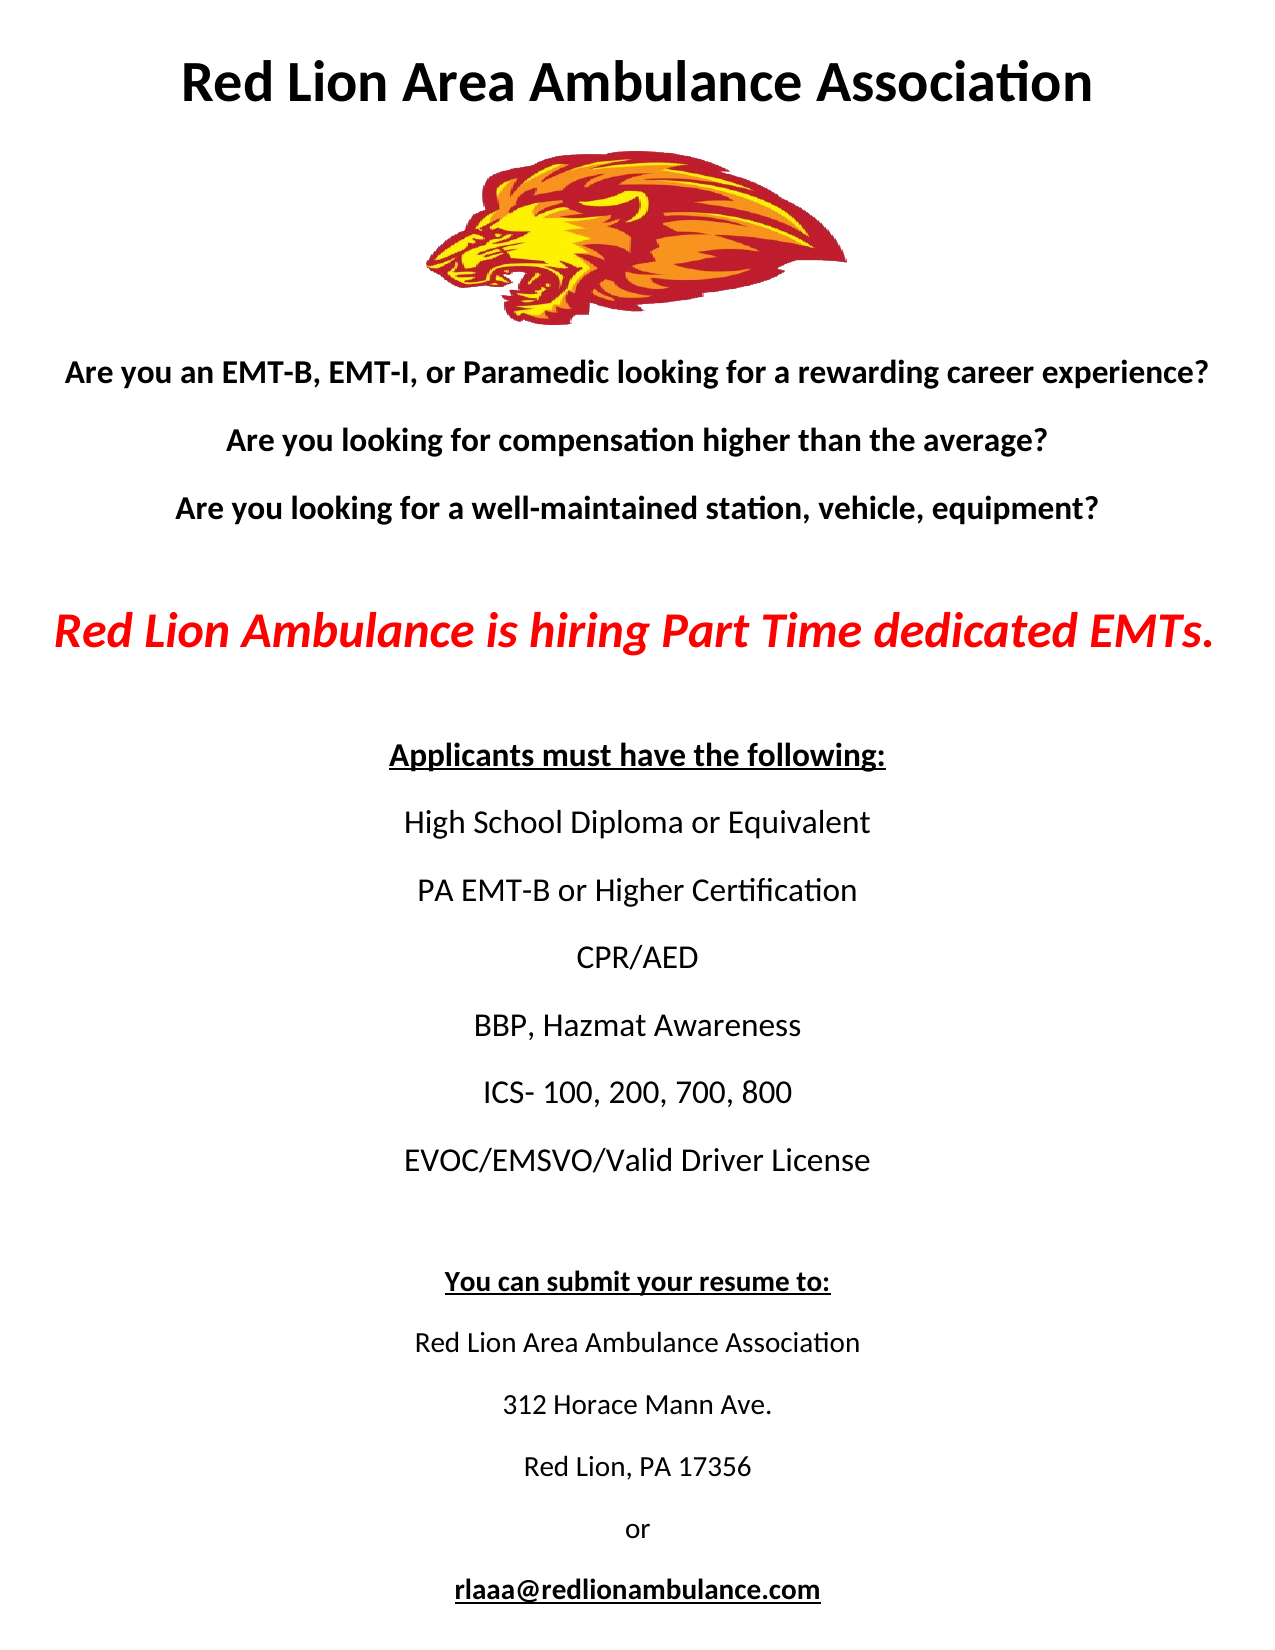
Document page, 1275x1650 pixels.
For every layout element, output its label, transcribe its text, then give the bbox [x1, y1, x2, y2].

text You can submit your resume to: [45, 1263, 1230, 1298]
text rlaaa@redlionambulance.com [45, 1571, 1230, 1607]
text PA EMT-B or Higher Certification [45, 869, 1230, 909]
text Red Lion, PA 17356 [45, 1448, 1230, 1483]
text CPR/AED [45, 936, 1230, 977]
text Are you looking for a well-maintained station, vehicle, equipment? [45, 487, 1230, 527]
text EVOC/EMSVO/Valid Driver License [45, 1139, 1230, 1180]
text Are you looking for compensation higher than the average? [45, 419, 1230, 460]
text 312 Horace Mann Ave. [45, 1386, 1230, 1422]
text Are you an EMT-B, EMT-I, or Paramedic looking for a rewarding career experience? [45, 351, 1230, 392]
text Red Lion Area Ambulance Association [45, 45, 1230, 116]
text Applicants must have the following: [45, 733, 1230, 774]
text High School Diploma or Equivalent [45, 801, 1230, 842]
text Red Lion Area Ambulance Association [45, 1324, 1230, 1360]
text ICS- 100, 200, 700, 800 [45, 1072, 1230, 1112]
text BBP, Hazmat Awareness [45, 1004, 1230, 1045]
text Red Lion Ambulance is hiring Part Time dedicated EMTs. [45, 598, 1230, 659]
picture [422, 147, 853, 327]
text or [45, 1510, 1230, 1545]
